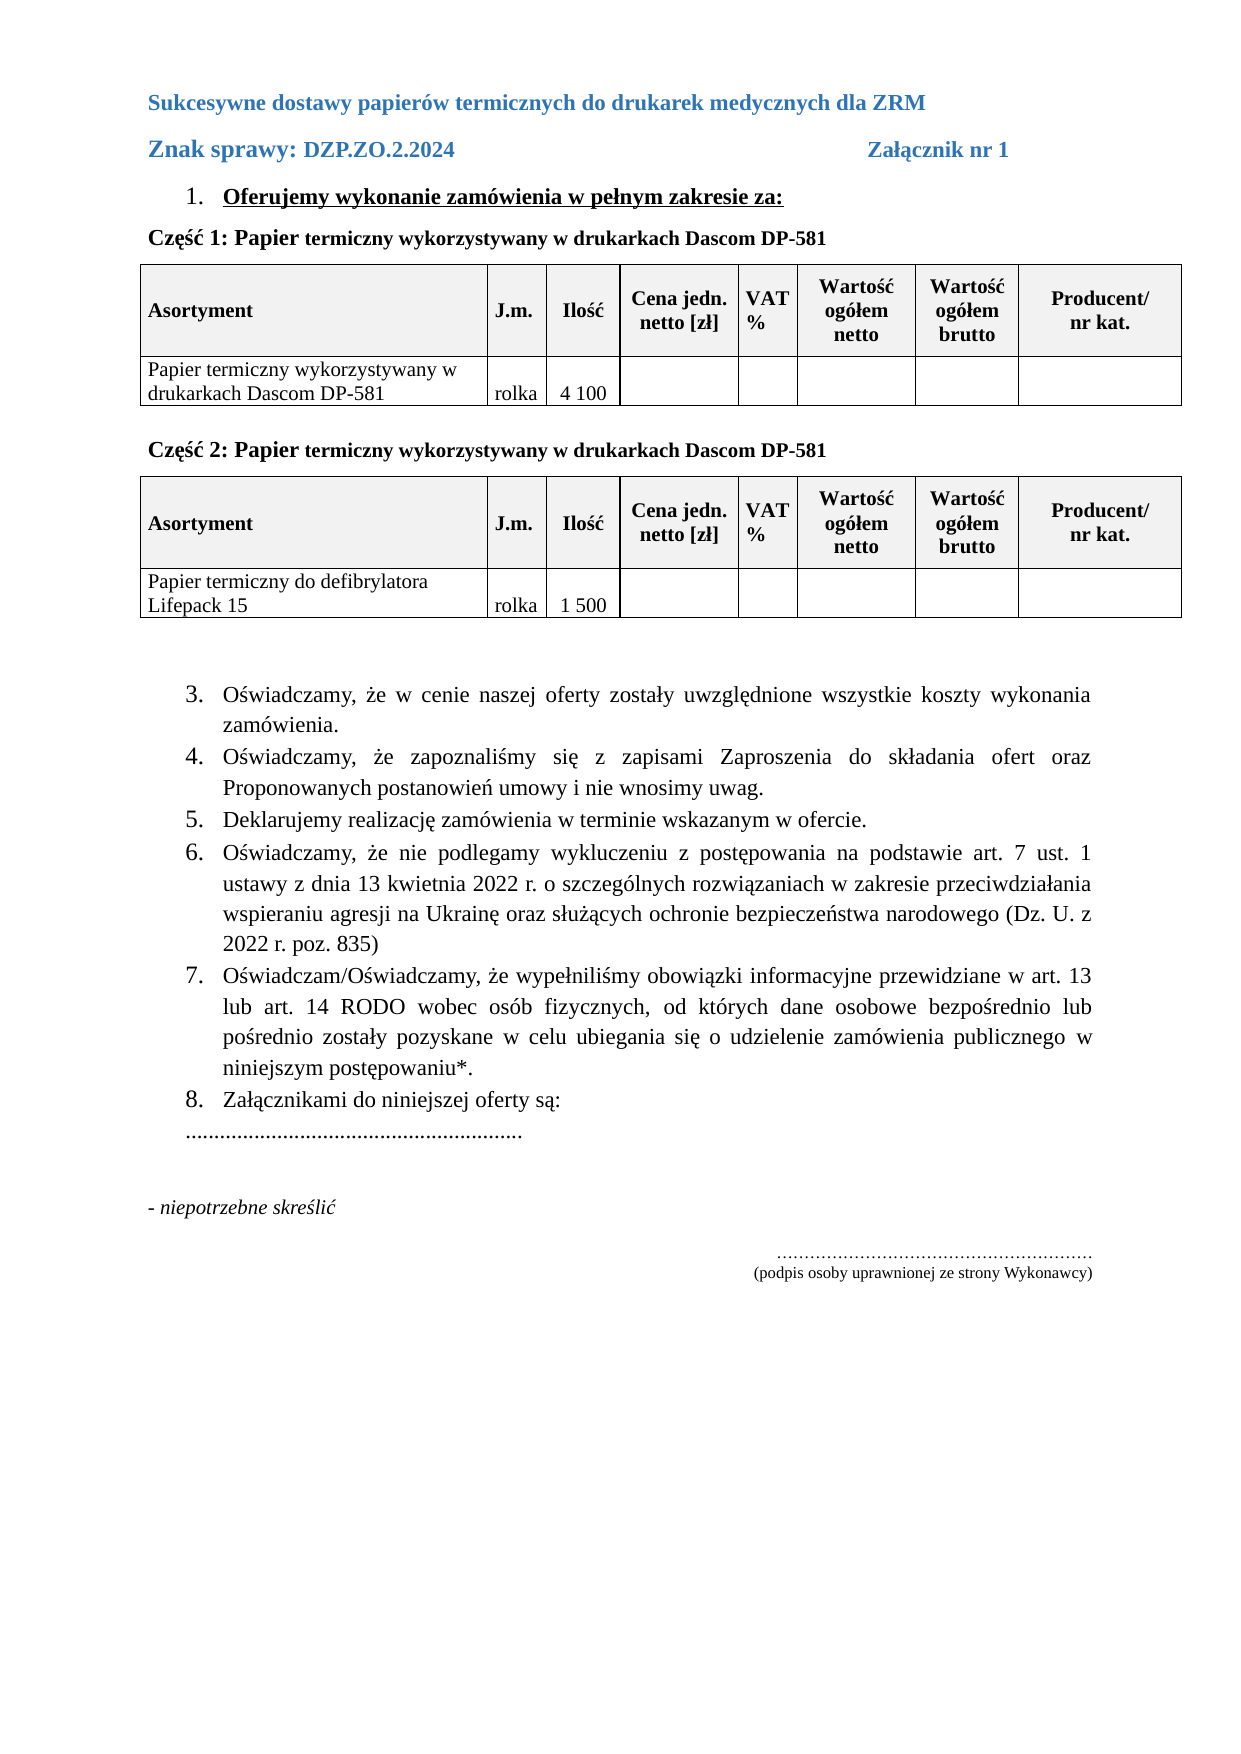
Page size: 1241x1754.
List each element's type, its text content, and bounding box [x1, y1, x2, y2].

table_header Ilość [547, 265, 619, 356]
table_cell [621, 569, 738, 617]
table_header Asortyment [141, 265, 487, 356]
table_header Cena jedn. netto [zł] [621, 477, 738, 568]
list Oświadczamy, że nie podlegamy wykluczeniu z postępowania na podstawie art. 7 ust. 1 ustawy z dnia 13 kwietnia 2022 r. o szczególnych rozwiązaniach w zakresie przeciwdziałania wspieraniu agresji na Ukrainę oraz służących ochronie bezpieczeństwa narodowego (Dz. U. z 2022 r. poz. 835) [185, 837, 1093, 957]
list Oferujemy wykonanie zamówienia w pełnym zakresie za: [185, 181, 1093, 210]
list Oświadczamy, że zapoznaliśmy się z zapisami Zaproszenia do składania ofert oraz Proponowanych postanowień umowy i nie wnosimy uwag. [185, 741, 1093, 800]
table_header VAT % [739, 477, 797, 568]
table_cell rolka [488, 569, 546, 617]
table_cell [1019, 569, 1181, 617]
text (podpis osoby uprawnionej ze strony Wykonawcy) [148, 1262, 1093, 1282]
table_cell 1 500 [547, 569, 619, 617]
table_header Producent/ nr kat. [1019, 477, 1181, 568]
table_header Wartość ogółem netto [798, 265, 915, 356]
table_header Producent/ nr kat. [1019, 265, 1181, 356]
table_header Cena jedn. netto [zł] [621, 265, 738, 356]
list ........................................................... [185, 1117, 1093, 1143]
table_cell [916, 357, 1018, 405]
table_header Wartość ogółem brutto [916, 477, 1018, 568]
table_cell [916, 569, 1018, 617]
table_cell [621, 357, 738, 405]
table_header J.m. [488, 477, 546, 568]
text Część 2: Papier termiczny wykorzystywany w drukarkach Dascom DP-581 [148, 436, 1093, 463]
text Część 1: Papier termiczny wykorzystywany w drukarkach Dascom DP-581 [148, 224, 1093, 251]
table_header Wartość ogółem brutto [916, 265, 1018, 356]
text ………………………………………………… [148, 1243, 1093, 1262]
table_cell [739, 357, 797, 405]
table_header J.m. [488, 265, 546, 356]
list Oświadczam/Oświadczamy, że wypełniliśmy obowiązki informacyjne przewidziane w art. 13 lub art. 14 RODO wobec osób fizycznych, od których dane osobowe bezpośrednio lub pośrednio zostały pozyskane w celu ubiegania się o udzielenie zamówienia publicznego w niniejszym postępowaniu*. [185, 961, 1093, 1080]
list Oświadczamy, że w cenie naszej oferty zostały uwzględnione wszystkie koszty wykonania zamówienia. [185, 679, 1093, 738]
table_cell 4 100 [547, 357, 619, 405]
list Deklarujemy realizację zamówienia w terminie wskazanym w ofercie. [185, 804, 1093, 833]
list Załącznikami do niniejszej oferty są: [185, 1084, 1093, 1112]
table_cell Papier termiczny do defibrylatora Lifepack 15 [141, 569, 487, 617]
table_header Wartość ogółem netto [798, 477, 915, 568]
table_cell [739, 569, 797, 617]
table_cell Papier termiczny wykorzystywany w drukarkach Dascom DP-581 [141, 357, 487, 405]
table_cell [798, 357, 915, 405]
text - niepotrzebne skreślić [148, 1195, 1093, 1219]
table_cell [798, 569, 915, 617]
table_cell rolka [488, 357, 546, 405]
table_header Asortyment [141, 477, 487, 568]
table_header Ilość [547, 477, 619, 568]
table_cell [1019, 357, 1181, 405]
table_header VAT % [739, 265, 797, 356]
